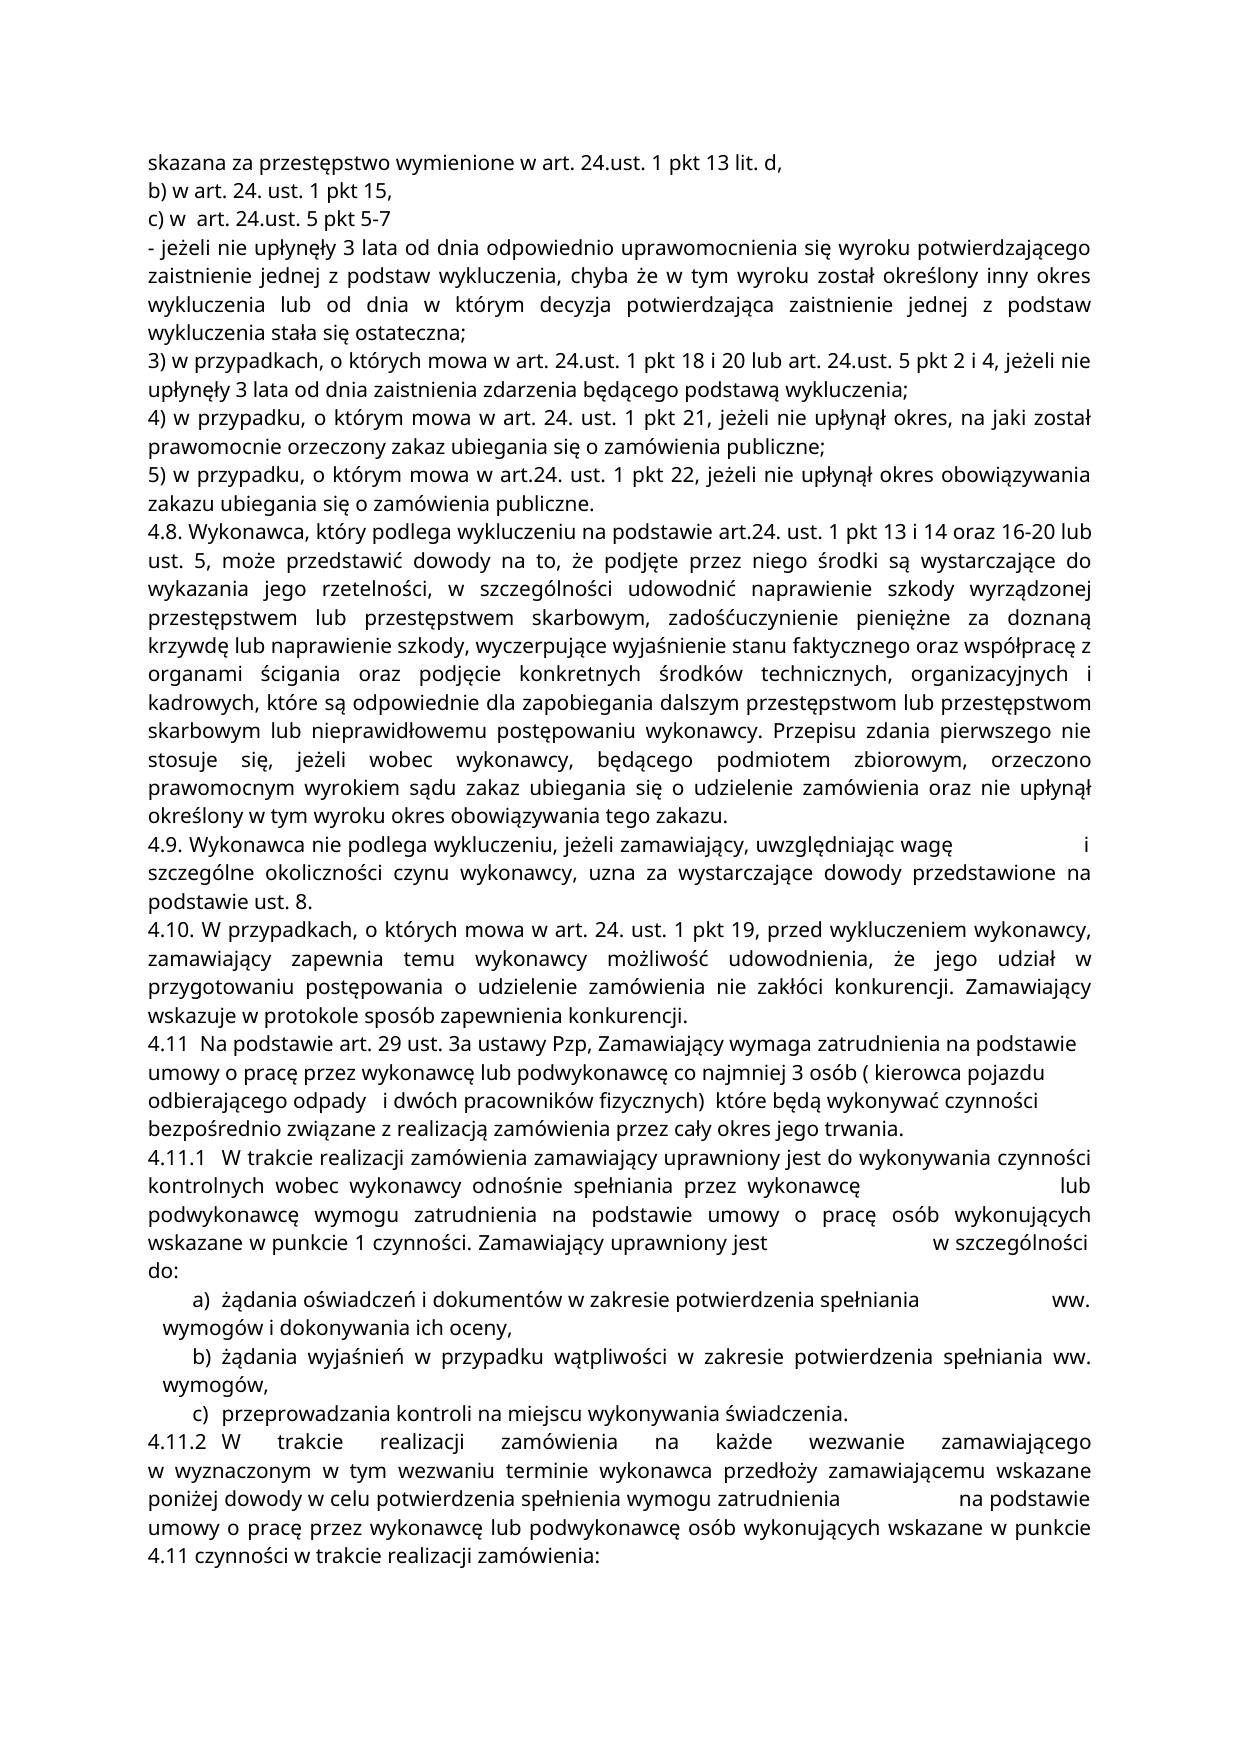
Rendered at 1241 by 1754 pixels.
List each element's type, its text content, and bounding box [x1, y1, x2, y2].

text 4.8. Wykonawca, który podlega wykluczeniu na podstawie art.24. ust. 1 pkt 13 i 14 oraz 16-20 lub ust. 5, może przedstawić dowody na to, że podjęte przez niego środki są wystarczające do wykazania jego rzetelności, w szczególności udowodnić naprawienie szkody wyrządzonej przestępstwem lub przestępstwem skarbowym, zadośćuczynienie pieniężne za doznaną krzywdę lub naprawienie szkody, wyczerpujące wyjaśnienie stanu faktycznego oraz współpracę z organami ścigania oraz podjęcie konkretnych środków technicznych, organizacyjnych i kadrowych, które są odpowiednie dla zapobiegania dalszym przestępstwom lub przestępstwom skarbowym lub nieprawidłowemu postępowaniu wykonawcy. Przepisu zdania pierwszego nie stosuje się, jeżeli wobec wykonawcy, będącego podmiotem zbiorowym, orzeczono prawomocnym wyrokiem sądu zakaz ubiegania się o udzielenie zamówienia oraz nie upłynął określony w tym wyroku okres obowiązywania tego zakazu. [148, 517, 1093, 830]
text 5) w przypadku, o którym mowa w art.24. ust. 1 pkt 22, jeżeli nie upłynął okres obowiązywania zakazu ubiegania się o zamówienia publiczne. [148, 460, 1093, 517]
list przeprowadzania kontroli na miejscu wykonywania świadczenia. [162, 1399, 1093, 1427]
list W trakcie realizacji zamówienia zamawiający uprawniony jest do wykonywania czynności kontrolnych wobec wykonawcy odnośnie spełniania przez wykonawcę lub podwykonawcę wymogu zatrudnienia na podstawie umowy o pracę osób wykonujących wskazane w punkcie 1 czynności. Zamawiający uprawniony jest w szczególności do: [148, 1143, 1093, 1285]
text 4.10. W przypadkach, o których mowa w art. 24. ust. 1 pkt 19, przed wykluczeniem wykonawcy, zamawiający zapewnia temu wykonawcy możliwość udowodnienia, że jego udział w przygotowaniu postępowania o udzielenie zamówienia nie zakłóci konkurencji. Zamawiający wskazuje w protokole sposób zapewnienia konkurencji. [148, 915, 1093, 1029]
text b) w art. 24. ust. 1 pkt 15, [148, 176, 1093, 204]
text 3) w przypadkach, o których mowa w art. 24.ust. 1 pkt 18 i 20 lub art. 24.ust. 5 pkt 2 i 4, jeżeli nie upłynęły 3 lata od dnia zaistnienia zdarzenia będącego podstawą wykluczenia; [148, 347, 1093, 403]
text 4.11 Na podstawie art. 29 ust. 3a ustawy Pzp, Zamawiający wymaga zatrudnienia na podstawie umowy o pracę przez wykonawcę lub podwykonawcę co najmniej 3 osób ( kierowca pojazdu odbierającego odpady i dwóch pracowników fizycznych) które będą wykonywać czynności bezpośrednio związane z realizacją zamówienia przez cały okres jego trwania. [148, 1029, 1093, 1143]
text 4.9. Wykonawca nie podlega wykluczeniu, jeżeli zamawiający, uwzględniając wagę i szczególne okoliczności czynu wykonawcy, uzna za wystarczające dowody przedstawione na podstawie ust. 8. [148, 830, 1093, 915]
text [148, 148, 1093, 176]
text 4) w przypadku, o którym mowa w art. 24. ust. 1 pkt 21, jeżeli nie upłynął okres, na jaki został prawomocnie orzeczony zakaz ubiegania się o zamówienia publiczne; [148, 403, 1093, 460]
list W trakcie realizacji zamówienia na każde wezwanie zamawiającego w wyznaczonym w tym wezwaniu terminie wykonawca przedłoży zamawiającemu wskazane poniżej dowody w celu potwierdzenia spełnienia wymogu zatrudnienia na podstawie umowy o pracę przez wykonawcę lub podwykonawcę osób wykonujących wskazane w punkcie 4.11 czynności w trakcie realizacji zamówienia: [148, 1427, 1093, 1569]
text c) w art. 24.ust. 5 pkt 5-7 [148, 204, 1093, 233]
text - jeżeli nie upłynęły 3 lata od dnia odpowiednio uprawomocnienia się wyroku potwierdzającego zaistnienie jednej z podstaw wykluczenia, chyba że w tym wyroku został określony inny okres wykluczenia lub od dnia w którym decyzja potwierdzająca zaistnienie jednej z podstaw wykluczenia stała się ostateczna; [148, 233, 1093, 347]
list żądania oświadczeń i dokumentów w zakresie potwierdzenia spełniania ww. wymogów i dokonywania ich oceny, [162, 1285, 1093, 1342]
list żądania wyjaśnień w przypadku wątpliwości w zakresie potwierdzenia spełniania ww. wymogów, [162, 1342, 1093, 1399]
